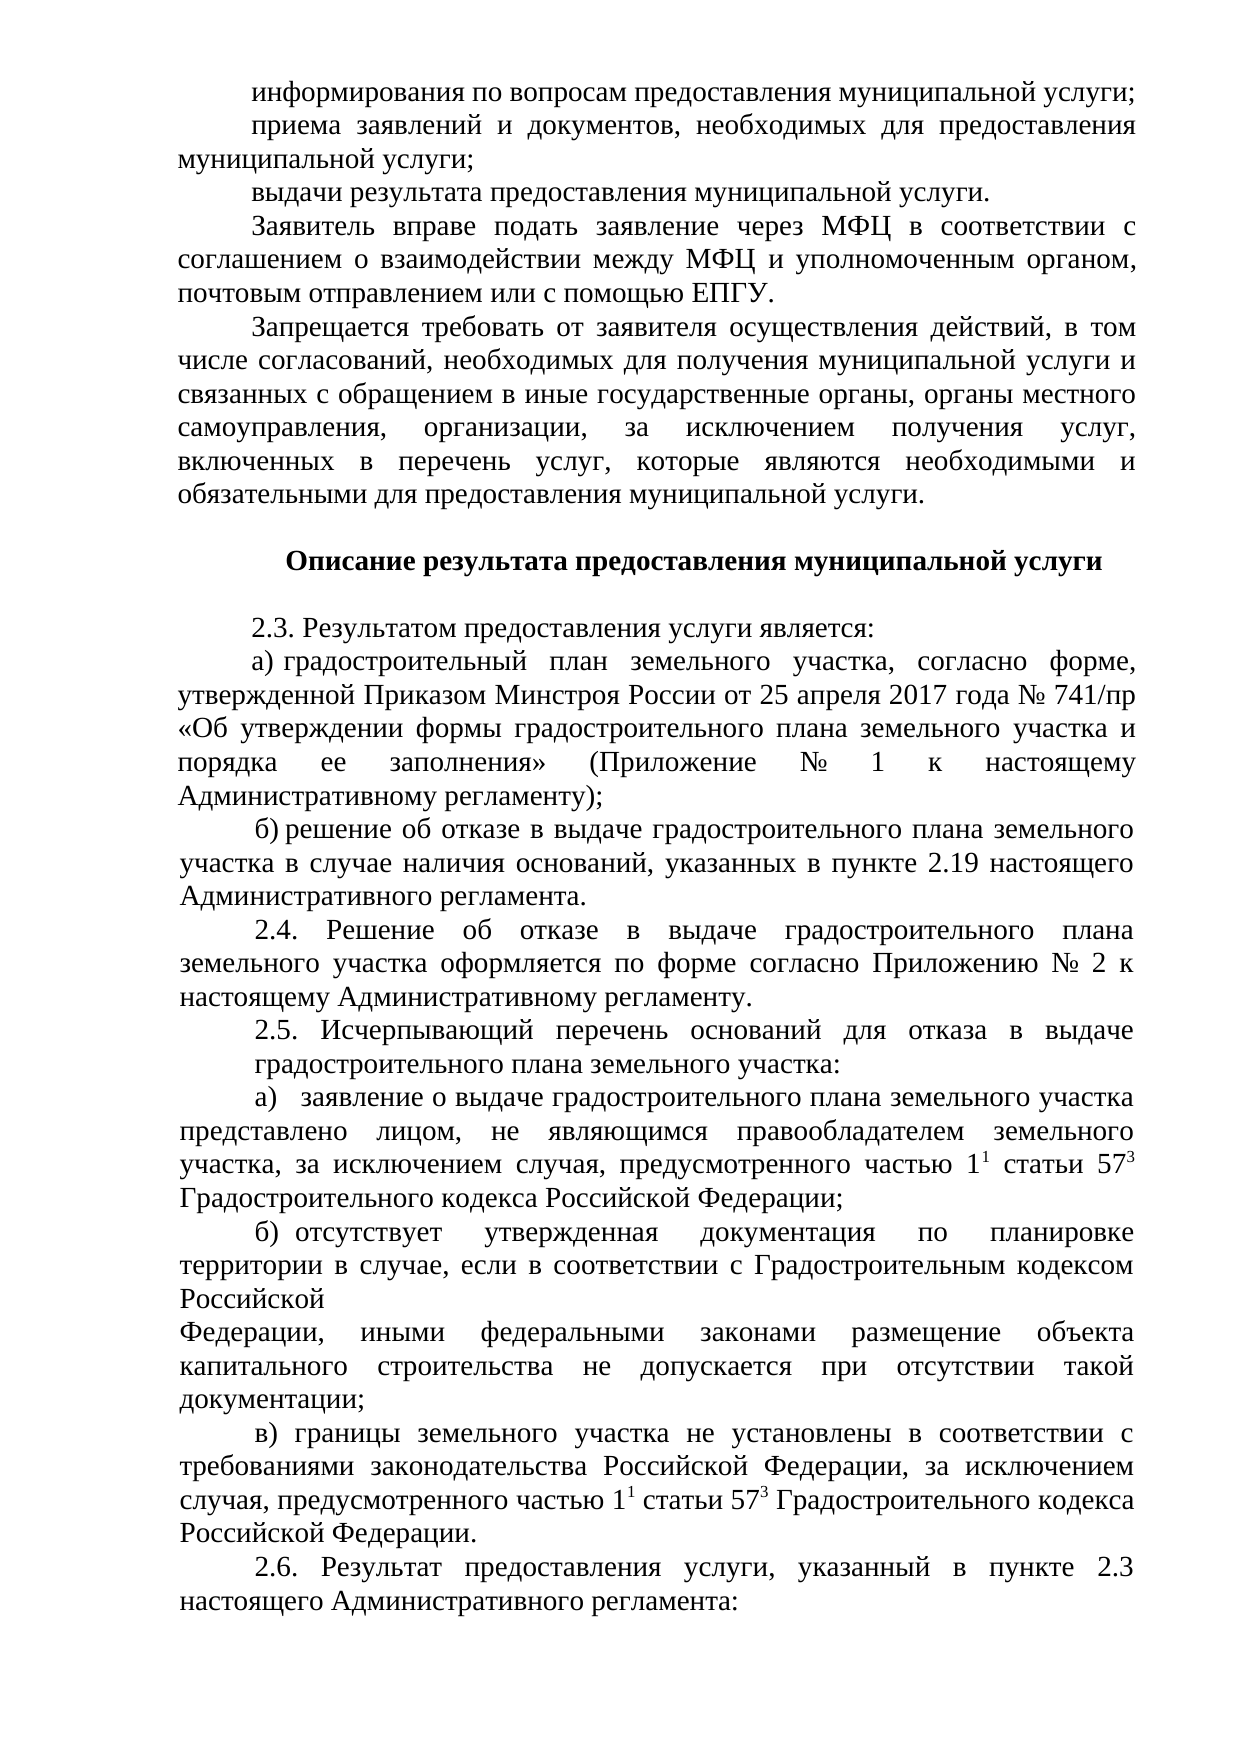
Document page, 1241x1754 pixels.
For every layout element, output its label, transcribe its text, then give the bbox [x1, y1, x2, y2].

text Заявитель вправе подать заявление через МФЦ в соответствии с соглашением о взаимодействии между МФЦ и уполномоченным органом, почтовым отправлением или с помощью ЕПГУ. [177, 208, 1137, 309]
text а) заявление о выдаче градостроительного плана земельного участка представлено лицом, не являющимся правообладателем земельного участка, за исключением случая, предусмотренного частью 11 статьи 573 Градостроительного кодекса Российской Федерации; [179, 1080, 1135, 1214]
text 2.5. Исчерпывающий перечень оснований для отказа в выдаче градостроительного плана земельного участка: [254, 1013, 1135, 1080]
text б) отсутствует утвержденная документация по планировке территории в случае, если в соответствии с Градостроительным кодексом Российской [179, 1214, 1135, 1315]
text б) решение об отказе в выдаче градостроительного плана земельного участка в случае наличия оснований, указанных в пункте 2.19 настоящего Административного регламента. [179, 812, 1135, 912]
text Запрещается требовать от заявителя осуществления действий, в том числе согласований, необходимых для получения муниципальной услуги и связанных с обращением в иные государственные органы, органы местного самоуправления, организации, за исключением получения услуг, включенных в перечень услуг, которые являются необходимыми и обязательными для предоставления муниципальной услуги. [177, 309, 1137, 510]
text информирования по вопросам предоставления муниципальной услуги; [177, 74, 1137, 107]
text Описание результата предоставления муниципальной услуги [251, 543, 1137, 577]
text 2.4. Решение об отказе в выдаче градостроительного плана земельного участка оформляется по форме согласно Приложению № 2 к настоящему Административному регламенту. [179, 912, 1135, 1013]
text 2.6. Результат предоставления услуги, указанный в пункте 2.3 настоящего Административного регламента: [179, 1550, 1135, 1617]
text приема заявлений и документов, необходимых для предоставления муниципальной услуги; [177, 107, 1137, 174]
text в) границы земельного участка не установлены в соответствии с требованиями законодательства Российской Федерации, за исключением случая, предусмотренного частью 11 статьи 573 Градостроительного кодекса Российской Федерации. [179, 1416, 1135, 1550]
text Федерации, иными федеральными законами размещение объекта капитального строительства не допускается при отсутствии такой документации; [179, 1315, 1135, 1416]
text 2.3. Результатом предоставления услуги является: [177, 611, 1137, 644]
text а) градостроительный план земельного участка, согласно форме, утвержденной Приказом Минстроя России от 25 апреля 2017 года № 741/пр «Об утверждении формы градостроительного плана земельного участка и порядка ее заполнения» (Приложение № 1 к настоящему Административному регламенту); [177, 644, 1137, 812]
text выдачи результата предоставления муниципальной услуги. [177, 174, 1137, 208]
